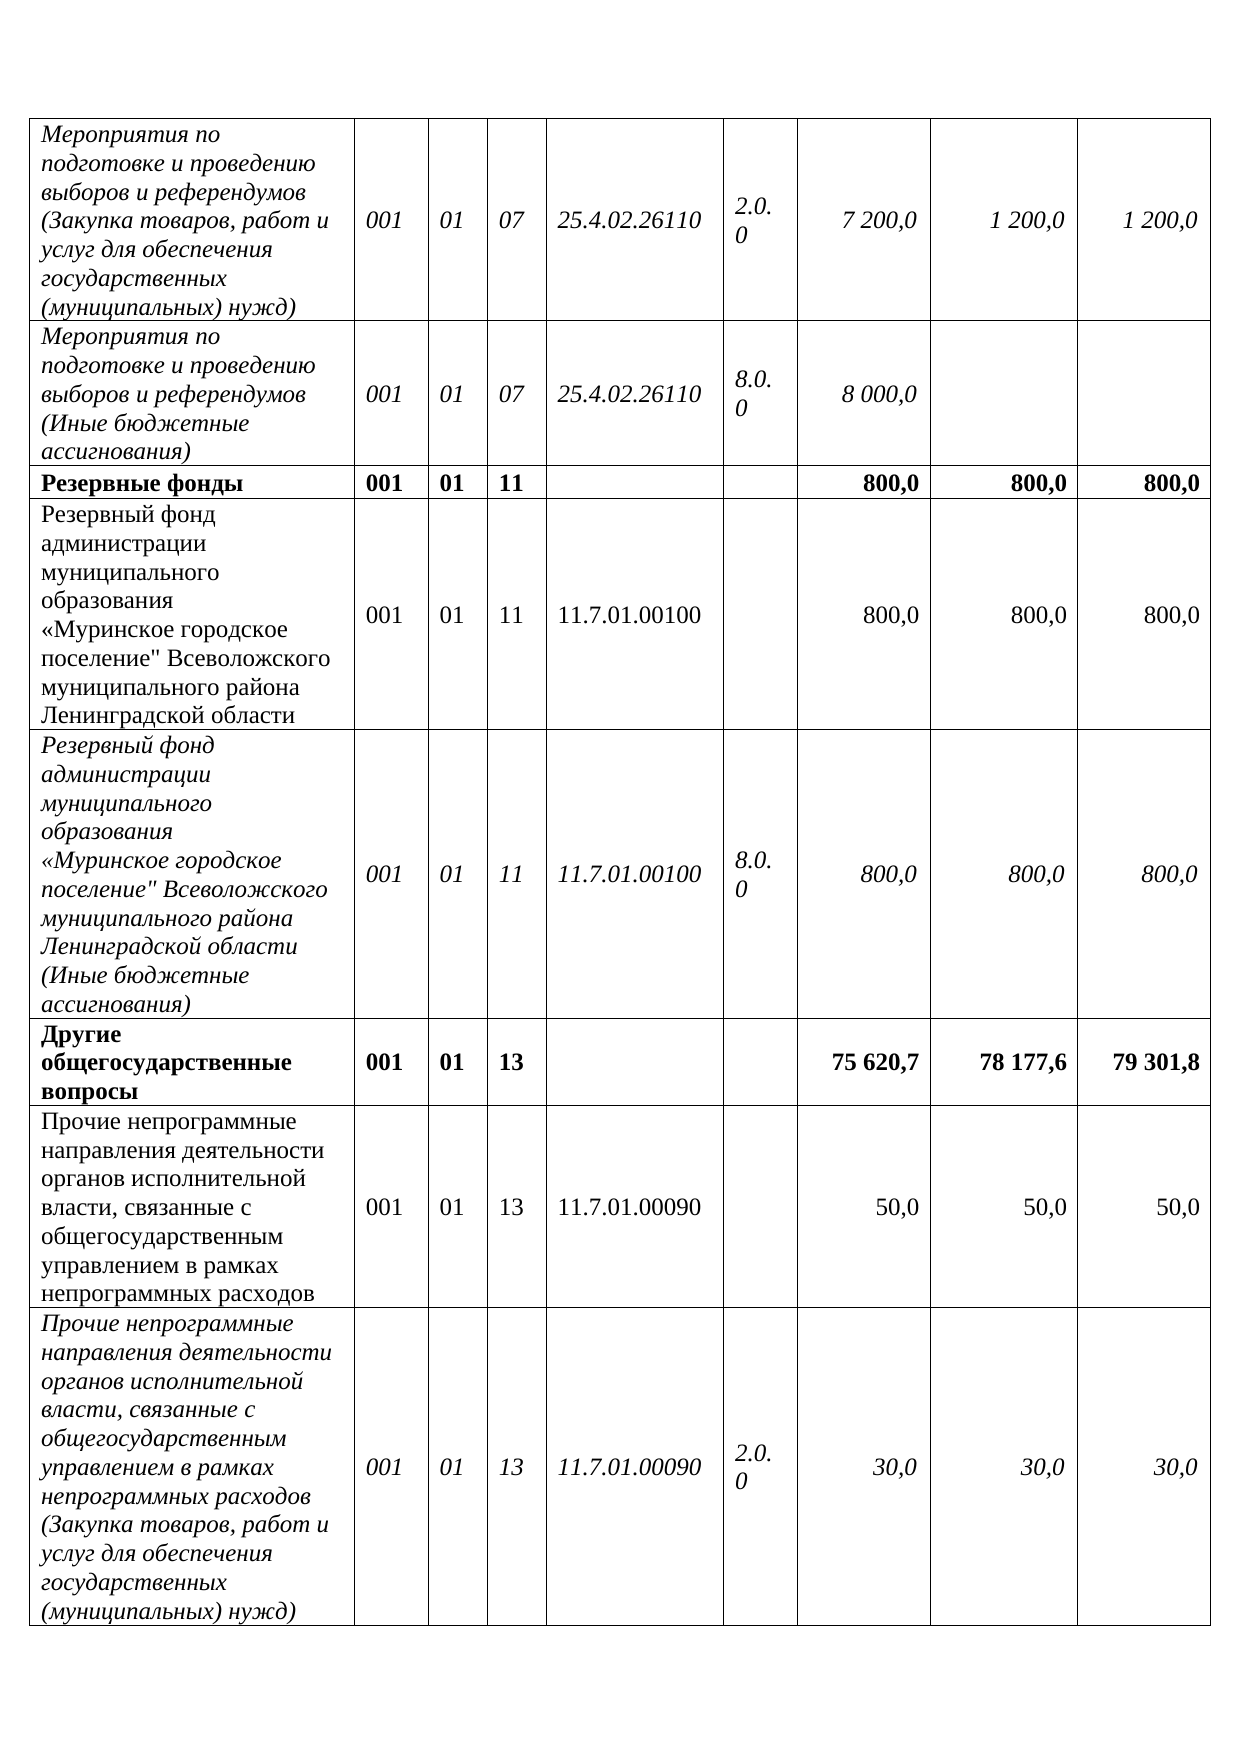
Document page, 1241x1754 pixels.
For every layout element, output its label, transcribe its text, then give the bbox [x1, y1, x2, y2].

table_cell 01 [429, 119, 487, 320]
table_cell Другие общегосударственные вопросы [30, 1019, 354, 1105]
table_cell 001 [355, 1106, 428, 1307]
table_cell 01 [429, 730, 487, 1018]
table_cell 2.0.0 [724, 119, 797, 320]
table_cell 800,0 [1078, 499, 1210, 729]
table_cell 25.4.02.26110 [547, 119, 723, 320]
table_cell 1 200,0 [1078, 119, 1210, 320]
table_cell 800,0 [931, 499, 1077, 729]
table_cell 2.0.0 [724, 1308, 797, 1624]
table_cell 07 [488, 119, 546, 320]
table_cell 8.0.0 [724, 321, 797, 465]
table_cell 001 [355, 1019, 428, 1105]
table_cell 800,0 [1078, 730, 1210, 1018]
table_cell 75 620,7 [798, 1019, 930, 1105]
table_cell Мероприятия по подготовке и проведению выборов и референдумов (Закупка товаров, работ и услуг для обеспечения государственных (муниципальных) нужд) [30, 119, 354, 320]
table_cell [724, 466, 797, 498]
table_cell 11 [488, 466, 546, 498]
table_cell 07 [488, 321, 546, 465]
table_cell 30,0 [1078, 1308, 1210, 1624]
table_cell 13 [488, 1308, 546, 1624]
table_cell 001 [355, 730, 428, 1018]
table_cell Резервные фонды [30, 466, 354, 498]
table_cell 800,0 [798, 466, 930, 498]
table_cell [724, 1106, 797, 1307]
table_cell 01 [429, 1106, 487, 1307]
table_cell 800,0 [931, 730, 1077, 1018]
table_cell 800,0 [798, 730, 930, 1018]
table_cell 30,0 [931, 1308, 1077, 1624]
table_cell 13 [488, 1019, 546, 1105]
table_cell 11.7.01.00090 [547, 1308, 723, 1624]
table_cell 001 [355, 321, 428, 465]
table_cell 1 200,0 [931, 119, 1077, 320]
table_cell 8.0.0 [724, 730, 797, 1018]
table_cell Резервный фонд администрации муниципального образования «Муринское городское поселение" Всеволожского муниципального района Ленинградской области [30, 499, 354, 729]
table_cell 11.7.01.00100 [547, 730, 723, 1018]
table_cell 50,0 [931, 1106, 1077, 1307]
table_cell 25.4.02.26110 [547, 321, 723, 465]
table_cell 78 177,6 [931, 1019, 1077, 1105]
table_cell 800,0 [1078, 466, 1210, 498]
table_cell 01 [429, 1019, 487, 1105]
table_cell 13 [488, 1106, 546, 1307]
table_cell 800,0 [798, 499, 930, 729]
table_cell Прочие непрограммные направления деятельности органов исполнительной власти, связанные с общегосударственным управлением в рамках непрограммных расходов [30, 1106, 354, 1307]
table_cell 50,0 [1078, 1106, 1210, 1307]
table_cell 01 [429, 321, 487, 465]
table_cell 11.7.01.00090 [547, 1106, 723, 1307]
table_cell [1078, 321, 1210, 465]
table_cell [547, 466, 723, 498]
table_cell 79 301,8 [1078, 1019, 1210, 1105]
table_cell 01 [429, 466, 487, 498]
table_cell 800,0 [931, 466, 1077, 498]
table_cell 30,0 [798, 1308, 930, 1624]
table_cell Резервный фонд администрации муниципального образования «Муринское городское поселение" Всеволожского муниципального района Ленинградской области (Иные бюджетные ассигнования) [30, 730, 354, 1018]
table_cell 01 [429, 1308, 487, 1624]
table_cell [547, 1019, 723, 1105]
table_cell Прочие непрограммные направления деятельности органов исполнительной власти, связанные с общегосударственным управлением в рамках непрограммных расходов (Закупка товаров, работ и услуг для обеспечения государственных (муниципальных) нужд) [30, 1308, 354, 1624]
table_cell 001 [355, 119, 428, 320]
table_cell 8 000,0 [798, 321, 930, 465]
table_cell 11 [488, 730, 546, 1018]
table_cell 50,0 [798, 1106, 930, 1307]
table_cell 001 [355, 1308, 428, 1624]
table_cell 001 [355, 466, 428, 498]
table_cell [724, 1019, 797, 1105]
table_cell Мероприятия по подготовке и проведению выборов и референдумов (Иные бюджетные ассигнования) [30, 321, 354, 465]
table_cell 11 [488, 499, 546, 729]
table_cell 001 [355, 499, 428, 729]
table_cell [724, 499, 797, 729]
table_cell 11.7.01.00100 [547, 499, 723, 729]
table_cell 01 [429, 499, 487, 729]
table_cell 7 200,0 [798, 119, 930, 320]
table_cell [931, 321, 1077, 465]
